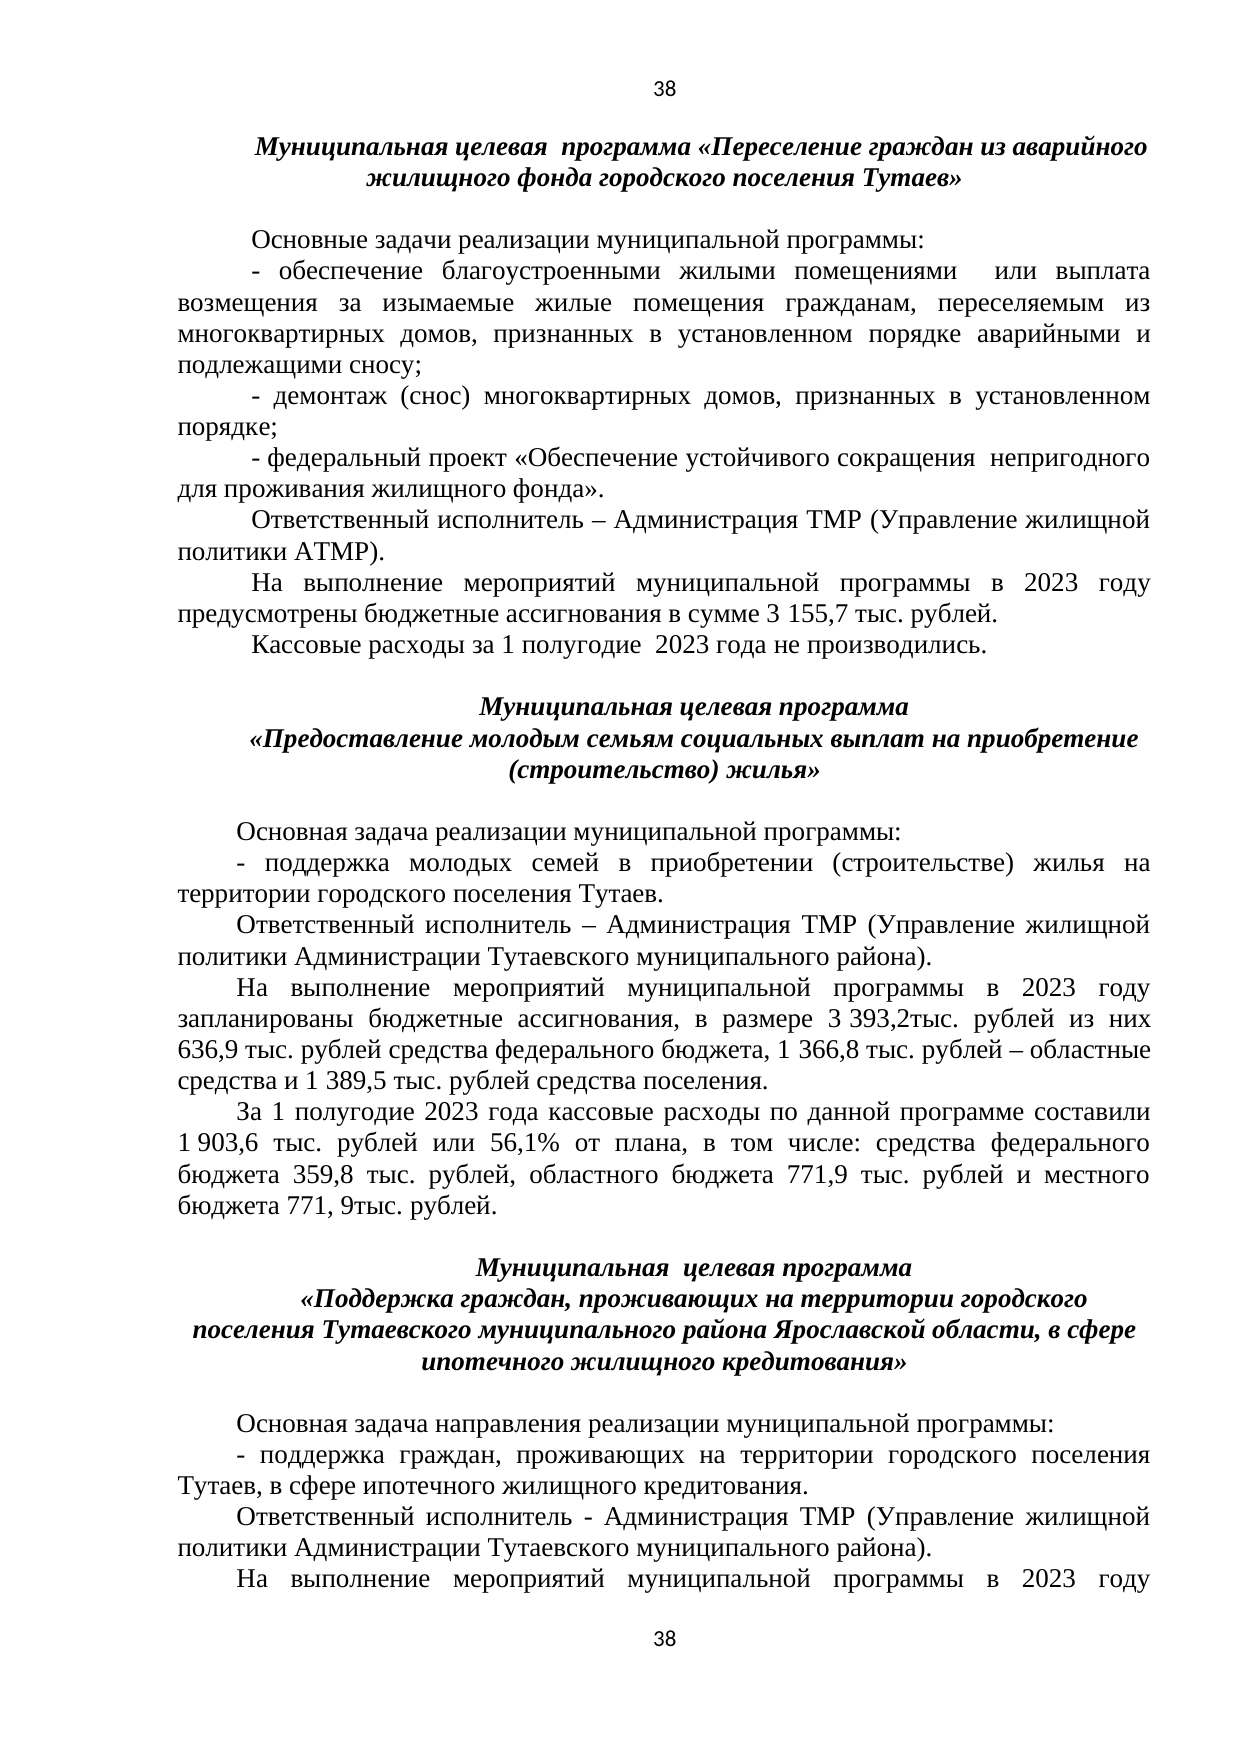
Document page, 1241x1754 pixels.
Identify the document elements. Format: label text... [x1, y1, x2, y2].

text «Предоставление молодым семьям социальных выплат на приобретение (строительство) жилья» [177, 722, 1152, 784]
text Основная задача реализации муниципальной программы: [177, 815, 1152, 846]
text - демонтаж (снос) многоквартирных домов, признанных в установленном порядке; [177, 379, 1152, 441]
text За 1 полугодие 2023 года кассовые расходы по данной программе составили 1 903,6 тыс. рублей или 56,1% от плана, в том числе: средства федерального бюджета 359,8 тыс. рублей, областного бюджета 771,9 тыс. рублей и местного бюджета 771, 9тыс. рублей. [177, 1095, 1152, 1220]
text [177, 1563, 1152, 1594]
text «Поддержка граждан, проживающих на территории городского поселения Тутаевского муниципального района Ярославской области, в сфере ипотечного жилищного кредитования» [177, 1282, 1152, 1376]
text Муниципальная целевая программа «Переселение граждан из аварийного жилищного фонда городского поселения Тутаев» [177, 130, 1152, 192]
text Муниципальная целевая программа [177, 1251, 1152, 1282]
text Основные задачи реализации муниципальной программы: [177, 223, 1152, 254]
text На выполнение мероприятий муниципальной программы в 2023 году предусмотрены бюджетные ассигнования в сумме 3 155,7 тыс. рублей. [177, 566, 1152, 628]
text Муниципальная целевая программа [177, 691, 1152, 722]
text На выполнение мероприятий муниципальной программы в 2023 году запланированы бюджетные ассигнования, в размере 3 393,2тыс. рублей из них 636,9 тыс. рублей средства федерального бюджета, 1 366,8 тыс. рублей – областные средства и 1 389,5 тыс. рублей средства поселения. [177, 971, 1152, 1095]
text - поддержка молодых семей в приобретении (строительстве) жилья на территории городского поселения Тутаев. [177, 846, 1152, 908]
text - федеральный проект «Обеспечение устойчивого сокращения непригодного для проживания жилищного фонда». [177, 441, 1152, 504]
text Ответственный исполнитель – Администрация ТМР (Управление жилищной политики Администрации Тутаевского муниципального района). [177, 908, 1152, 971]
text Кассовые расходы за 1 полугодие 2023 года не производились. [177, 628, 1152, 659]
text - поддержка граждан, проживающих на территории городского поселения Тутаев, в сфере ипотечного жилищного кредитования. [177, 1438, 1152, 1500]
text Ответственный исполнитель – Администрация ТМР (Управление жилищной политики АТМР). [177, 504, 1152, 566]
text Ответственный исполнитель - Администрация ТМР (Управление жилищной политики Администрации Тутаевского муниципального района). [177, 1500, 1152, 1563]
text - обеспечение благоустроенными жилыми помещениями или выплата возмещения за изымаемые жилые помещения гражданам, переселяемым из многоквартирных домов, признанных в установленном порядке аварийными и подлежащими сносу; [177, 254, 1152, 379]
text Основная задача направления реализации муниципальной программы: [177, 1407, 1152, 1438]
